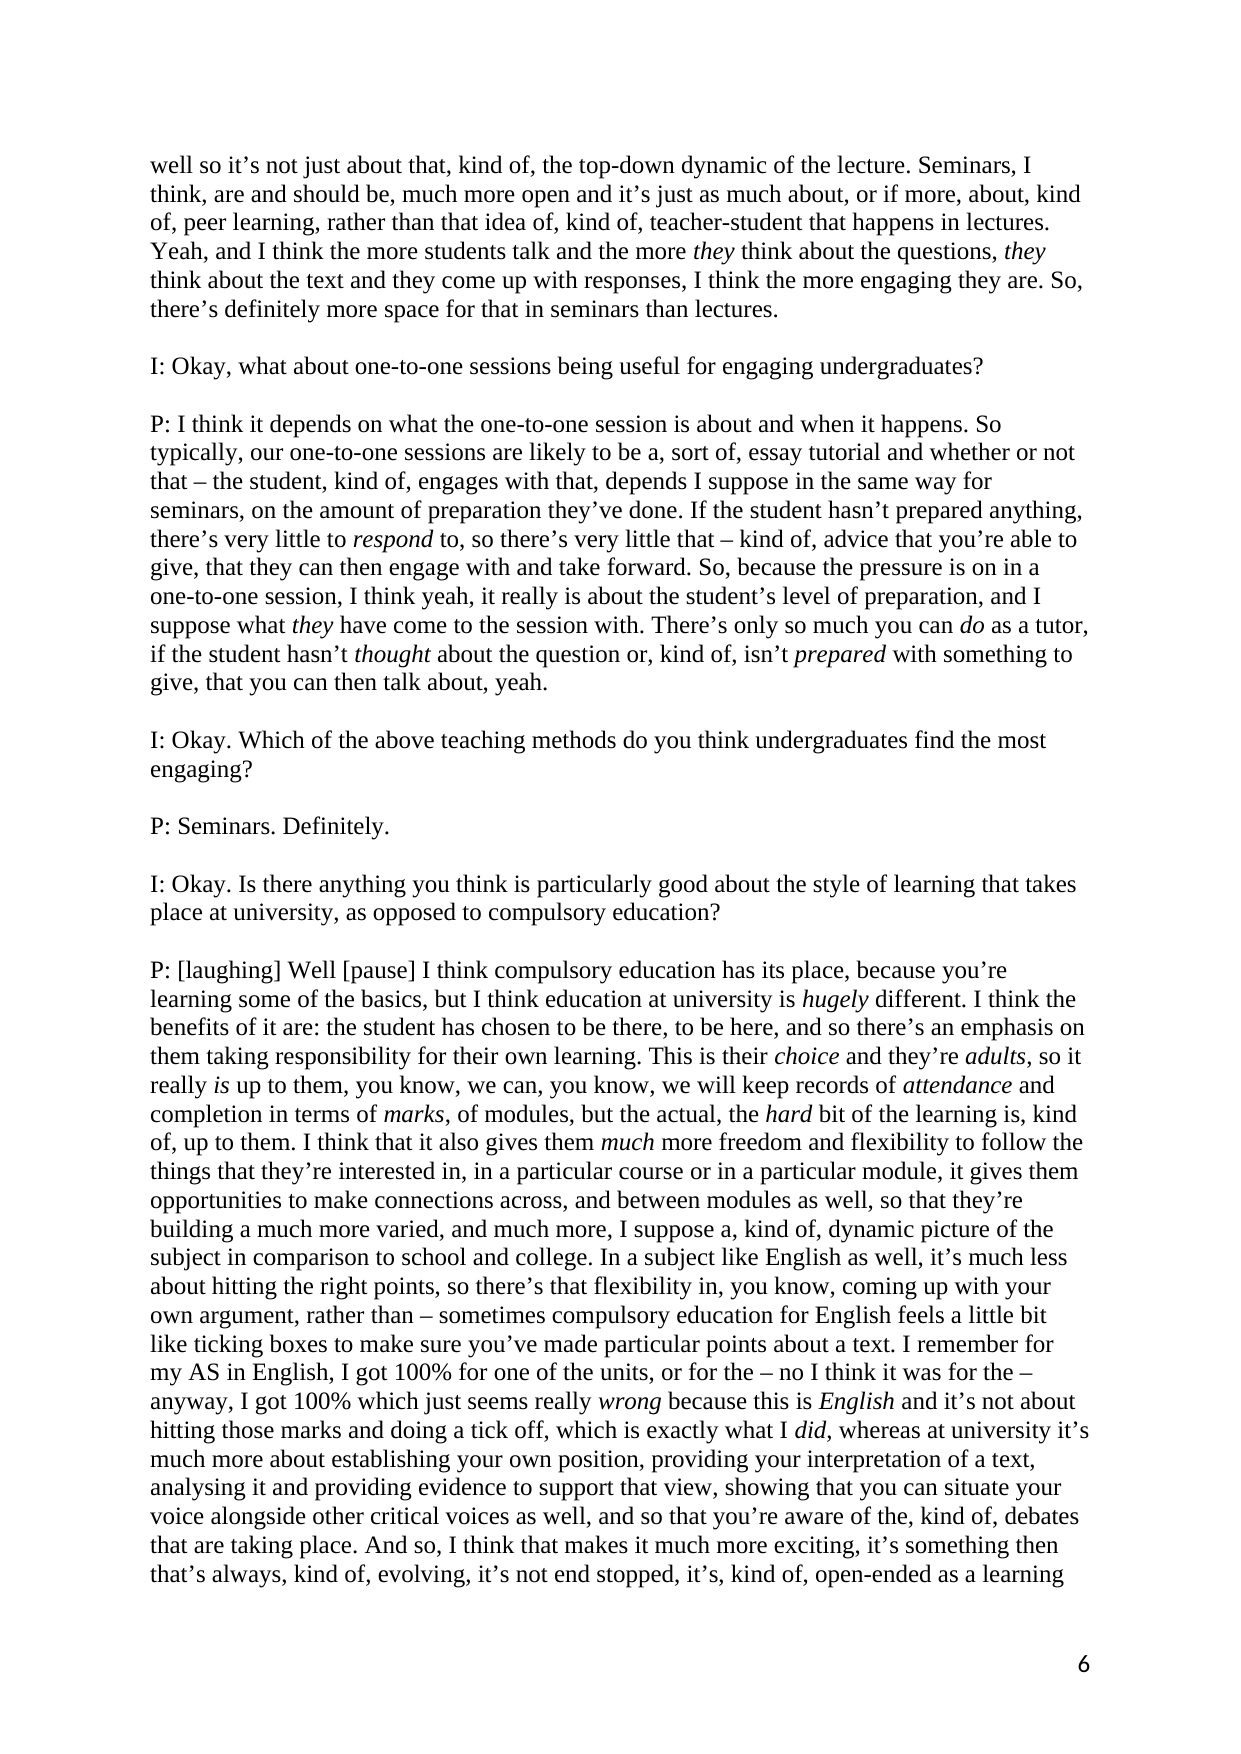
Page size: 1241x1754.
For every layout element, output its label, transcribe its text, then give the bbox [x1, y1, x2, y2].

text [150, 150, 1090, 322]
text I: Okay. Is there anything you think is particularly good about the style of learning that takes place at university, as opposed to compulsory education? [150, 869, 1090, 926]
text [150, 955, 1090, 1587]
text P: Seminars. Definitely. [150, 811, 1090, 840]
text I: Okay. Which of the above teaching methods do you think undergraduates find the most engaging? [150, 725, 1090, 782]
text P: I think it depends on what the one-to-one session is about and when it happens. So typically, our one-to-one sessions are likely to be a, sort of, essay tutorial and whether or not that – the student, kind of, engages with that, depends I suppose in the same way for seminars, on the amount of preparation they’ve done. If the student hasn’t prepared anything, there’s very little to respond to, so there’s very little that – kind of, advice that you’re able to give, that they can then engage with and take forward. So, because the pressure is on in a one-to-one session, I think yeah, it really is about the student’s level of preparation, and I suppose what they have come to the session with. There’s only so much you can do as a tutor, if the student hasn’t thought about the question or, kind of, isn’t prepared with something to give, that you can then talk about, yeah. [150, 409, 1090, 696]
text I: Okay, what about one-to-one sessions being useful for engaging undergraduates? [150, 351, 1090, 380]
